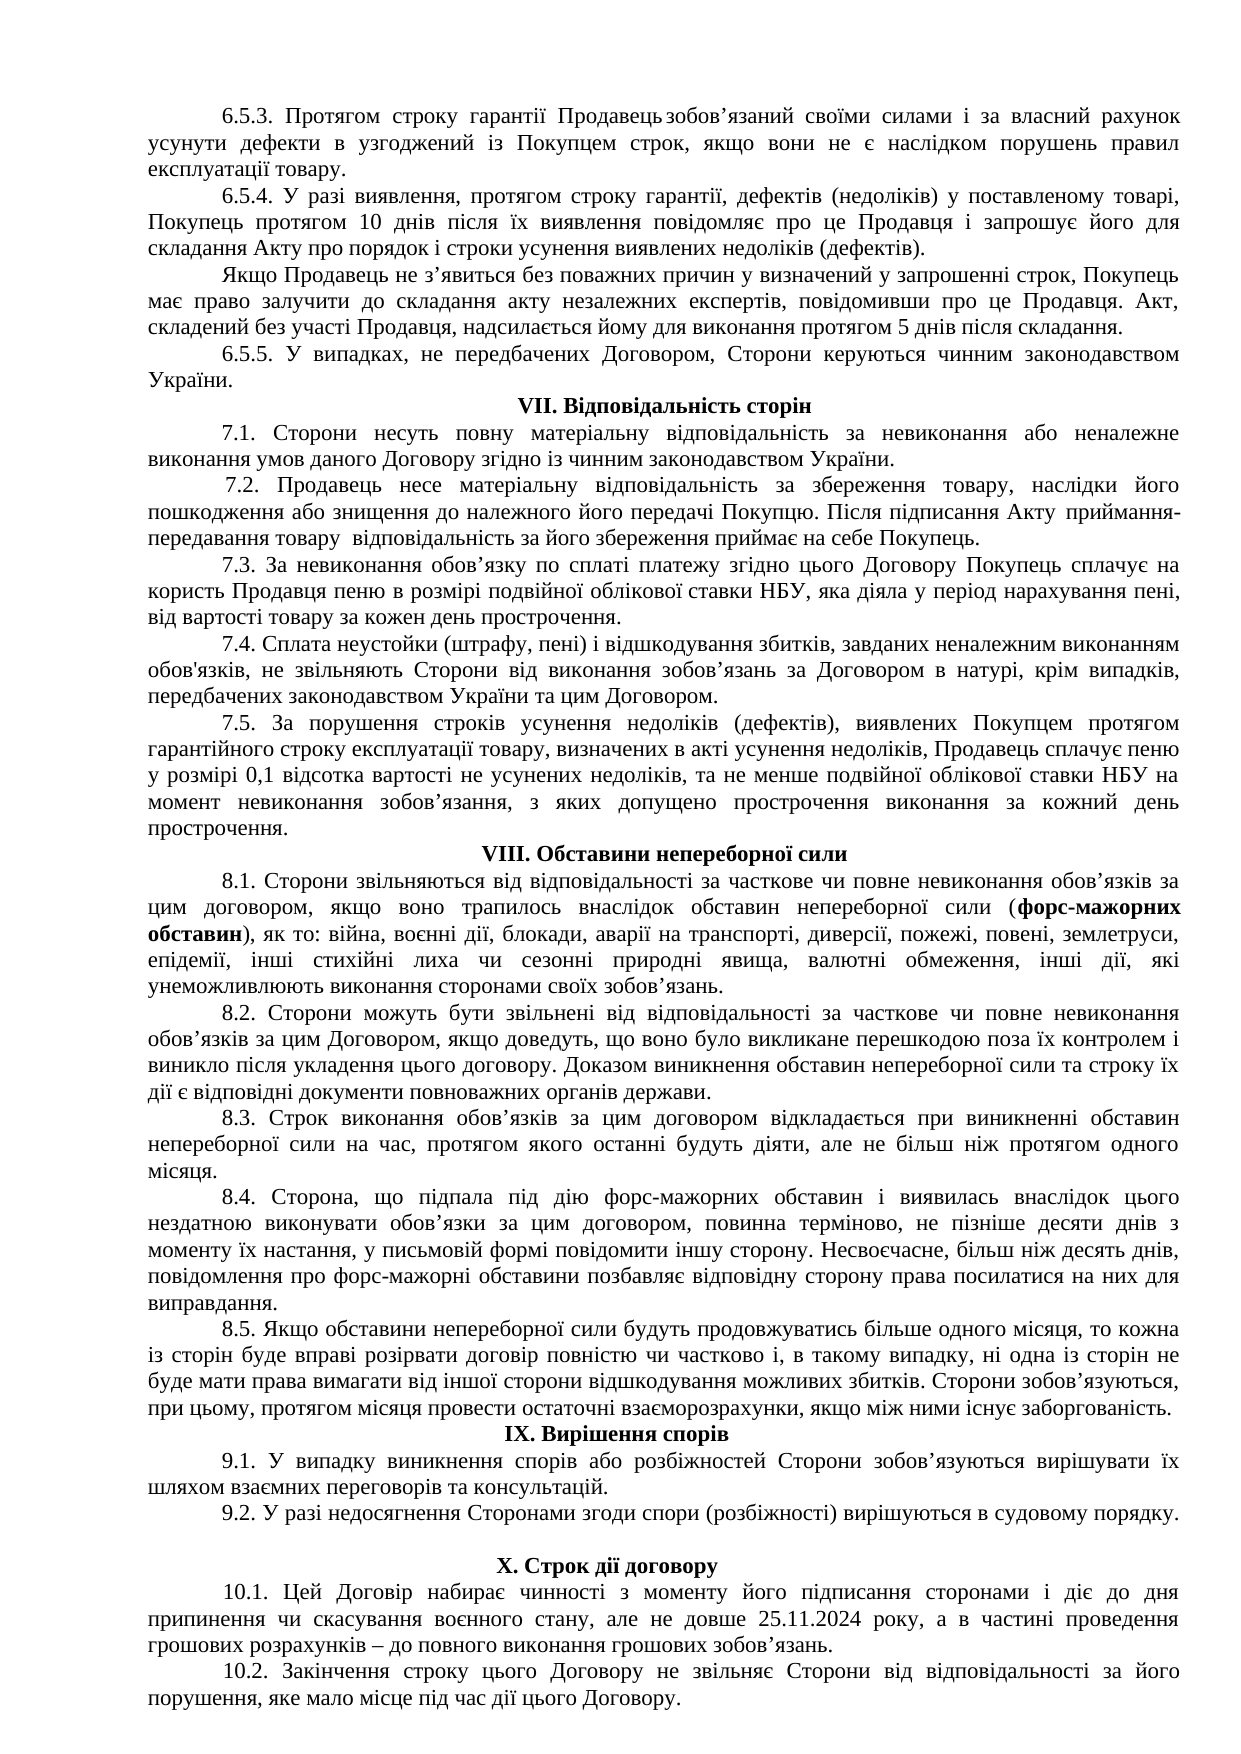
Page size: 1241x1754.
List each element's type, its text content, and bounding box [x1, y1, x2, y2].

text 7.4. Сплата неустойки (штрафу, пені) і відшкодування збитків, завданих неналежним виконанням обов'язків, не звільняють Сторони від виконання зобов’язань за Договором в натурі, крім випадків, передбачених законодавством України та цим Договором. [148, 630, 1181, 709]
text Якщо Продавець не з’явиться без поважних причин у визначений у запрошенні строк, Покупець має право залучити до складання акту незалежних експертів, повідомивши про це Продавця. Акт, складений без участі Продавця, надсилається йому для виконання протягом 5 днів після складання. [148, 261, 1181, 340]
text 8.2. Сторони можуть бути звільнені від відповідальності за часткове чи повне невиконання обов’язків за цим Договором, якщо доведуть, що воно було викликане перешкодою поза їх контролем і виникло після укладення цього договору. Доказом виникнення обставин непереборної сили та строку їх дії є відповідні документи повноважних органів держави. [148, 999, 1181, 1104]
text 9.1. У випадку виникнення спорів або розбіжностей Сторони зобов’язуються вирішувати їх шляхом взаємних переговорів та консультацій. [148, 1447, 1181, 1499]
text 6.5.4. У разі виявлення, протягом строку гарантії, дефектів (недоліків) у поставленому товарі, Покупець протягом 10 днів після їх виявлення повідомляє про це Продавця і запрошує його для складання Акту про порядок і строки усунення виявлених недоліків (дефектів). [148, 182, 1181, 261]
text 8.4. Сторона, що підпала під дію форс-мажорних обставин і виявилась внаслідок цього нездатною виконувати обов’язки за цим договором, повинна терміново, не пізніше десяти днів з моменту їх настання, у письмовій формі повідомити іншу сторону. Несвоєчасне, більш ніж десять днів, повідомлення про форс-мажорні обставини позбавляє відповідну сторону права посилатися на них для виправдання. [148, 1183, 1181, 1315]
text 9.2. У разі недосягнення Сторонами згоди спори (розбіжності) вирішуються в судовому порядку. [148, 1499, 1181, 1552]
text VIII. Обставини непереборної сили [148, 841, 1181, 867]
text 7.5. За порушення строків усунення недоліків (дефектів), виявлених Покупцем протягом гарантійного строку експлуатації товару, визначених в акті усунення недоліків, Продавець сплачує пеню у розмірі 0,1 відсотка вартості не усунених недоліків, та не менше подвійної облікової ставки НБУ на момент невиконання зобов’язання, з яких допущено прострочення виконання за кожний день прострочення. [148, 709, 1181, 841]
text VII. Відповідальність сторін [148, 392, 1181, 419]
text 8.3. Строк виконання обов’язків за цим договором відкладається при виникненні обставин непереборної сили на час, протягом якого останні будуть діяти, але не більш ніж протягом одного місяця. [148, 1104, 1181, 1183]
text 8.1. Сторони звільняються від відповідальності за часткове чи повне невиконання обов’язків за цим договором, якщо воно трапилось внаслідок обставин непереборної сили (форс-мажорних обставин), як то: війна, воєнні дії, блокади, аварії на транспорті, диверсії, пожежі, повені, землетруси, епідемії, інші стихійні лиха чи сезонні природні явища, валютні обмеження, інші дії, які унеможливлюють виконання сторонами своїх зобов’язань. [148, 867, 1181, 999]
text 7.1. Сторони несуть повну матеріальну відповідальність за невиконання або неналежне виконання умов даного Договору згідно із чинним законодавством України. [148, 419, 1181, 472]
text 6.5.3. Протягом строку гарантії Продавець зобов’язаний своїми силами і за власний рахунок усунути дефекти в узгоджений із Покупцем строк, якщо вони не є наслідком порушень правил експлуатації товару. [148, 103, 1181, 182]
text 6.5.5. У випадках, не передбачених Договором, Сторони керуються чинним законодавством України. [148, 340, 1181, 392]
text 7.3. За невиконання обов’язку по сплаті платежу згідно цього Договору Покупець сплачує на користь Продавця пеню в розмірі подвійної облікової ставки НБУ, яка діяла у період нарахування пені, від вартості товару за кожен день прострочення. [148, 551, 1181, 630]
text 8.5. Якщо обставини непереборної сили будуть продовжуватись більше одного місяця, то кожна із сторін буде вправі розірвати договір повністю чи частково і, в такому випадку, ні одна із сторін не буде мати права вимагати від іншої сторони відшкодування можливих збитків. Сторони зобов’язуються, при цьому, протягом місяця провести остаточні взаєморозрахунки, якщо між ними існує заборгованість. [148, 1315, 1181, 1420]
text 10.1. Цей Договір набирає чинності з моменту його підписання сторонами і діє до дня припинення чи скасування воєнного стану, але не довше 25.11.2024 року, а в частині проведення грошових розрахунків – до повного виконання грошових зобов’язань. [148, 1578, 1181, 1657]
text X. Строк дії договору [148, 1552, 1181, 1578]
text 10.2. Закінчення строку цього Договору не звільняє Сторони від відповідальності за його порушення, яке мало місце під час дії цього Договору. [148, 1657, 1181, 1710]
text 7.2. Продавець несе матеріальну відповідальність за збереження товару, наслідки його пошкодження або знищення до належного його передачі Покупцю. Після підписання Акту приймання-передавання товару відповідальність за його збереження приймає на себе Покупець. [148, 472, 1181, 551]
text IX. Вирішення спорів [373, 1420, 1181, 1447]
